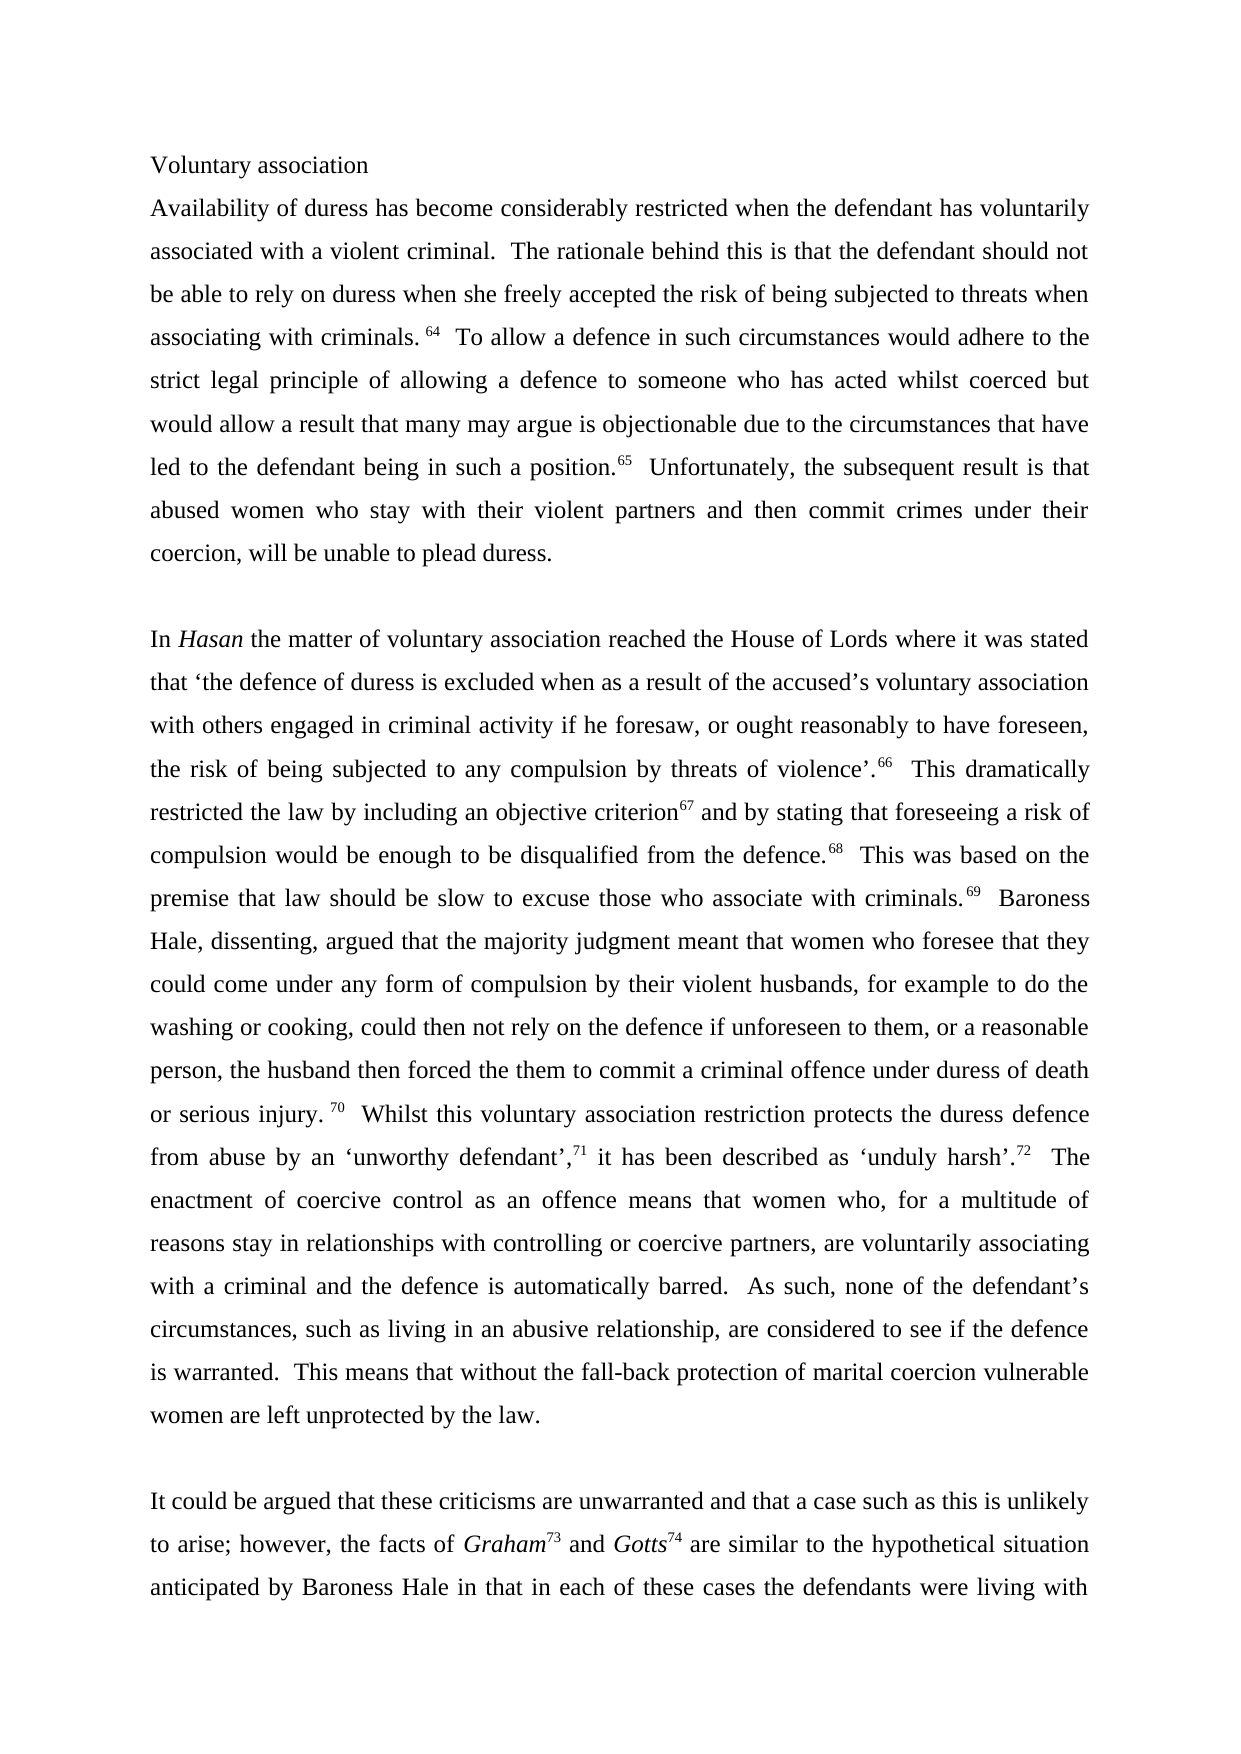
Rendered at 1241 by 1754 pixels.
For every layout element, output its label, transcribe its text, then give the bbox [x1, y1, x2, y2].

text In Hasan the matter of voluntary association reached the House of Lords where it was stated that ‘the defence of duress is excluded when as a result of the accused’s voluntary association with others engaged in criminal activity if he foresaw, or ought reasonably to have foreseen, the risk of being subjected to any compulsion by threats of violence’. This dramatically restricted the law by including an objective criterion and by stating that foreseeing a risk of compulsion would be enough to be disqualified from the defence. This was based on the premise that law should be slow to excuse those who associate with criminals. Baroness Hale, dissenting, argued that the majority judgment meant that women who foresee that they could come under any form of compulsion by their violent husbands, for example to do the washing or cooking, could then not rely on the defence if unforeseen to them, or a reasonable person, the husband then forced the them to commit a criminal offence under duress of death or serious injury. Whilst this voluntary association restriction protects the duress defence from abuse by an ‘unworthy defendant’, it has been described as ‘unduly harsh’. The enactment of coercive control as an offence means that women who, for a multitude of reasons stay in relationships with controlling or coercive partners, are voluntarily associating with a criminal and the defence is automatically barred. As such, none of the defendant’s circumstances, such as living in an abusive relationship, are considered to see if the defence is warranted. This means that without the fall-back protection of marital coercion vulnerable women are left unprotected by the law. [150, 624, 1090, 1429]
text Voluntary association [150, 150, 1090, 179]
text Availability of duress has become considerably restricted when the defendant has voluntarily associated with a violent criminal. The rationale behind this is that the defendant should not be able to rely on duress when she freely accepted the risk of being subjected to threats when associating with criminals. To allow a defence in such circumstances would adhere to the strict legal principle of allowing a defence to someone who has acted whilst coerced but would allow a result that many may argue is objectionable due to the circumstances that have led to the defendant being in such a position. Unfortunately, the subsequent result is that abused women who stay with their violent partners and then commit crimes under their coercion, will be unable to plead duress. [150, 193, 1090, 567]
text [150, 1486, 1090, 1601]
